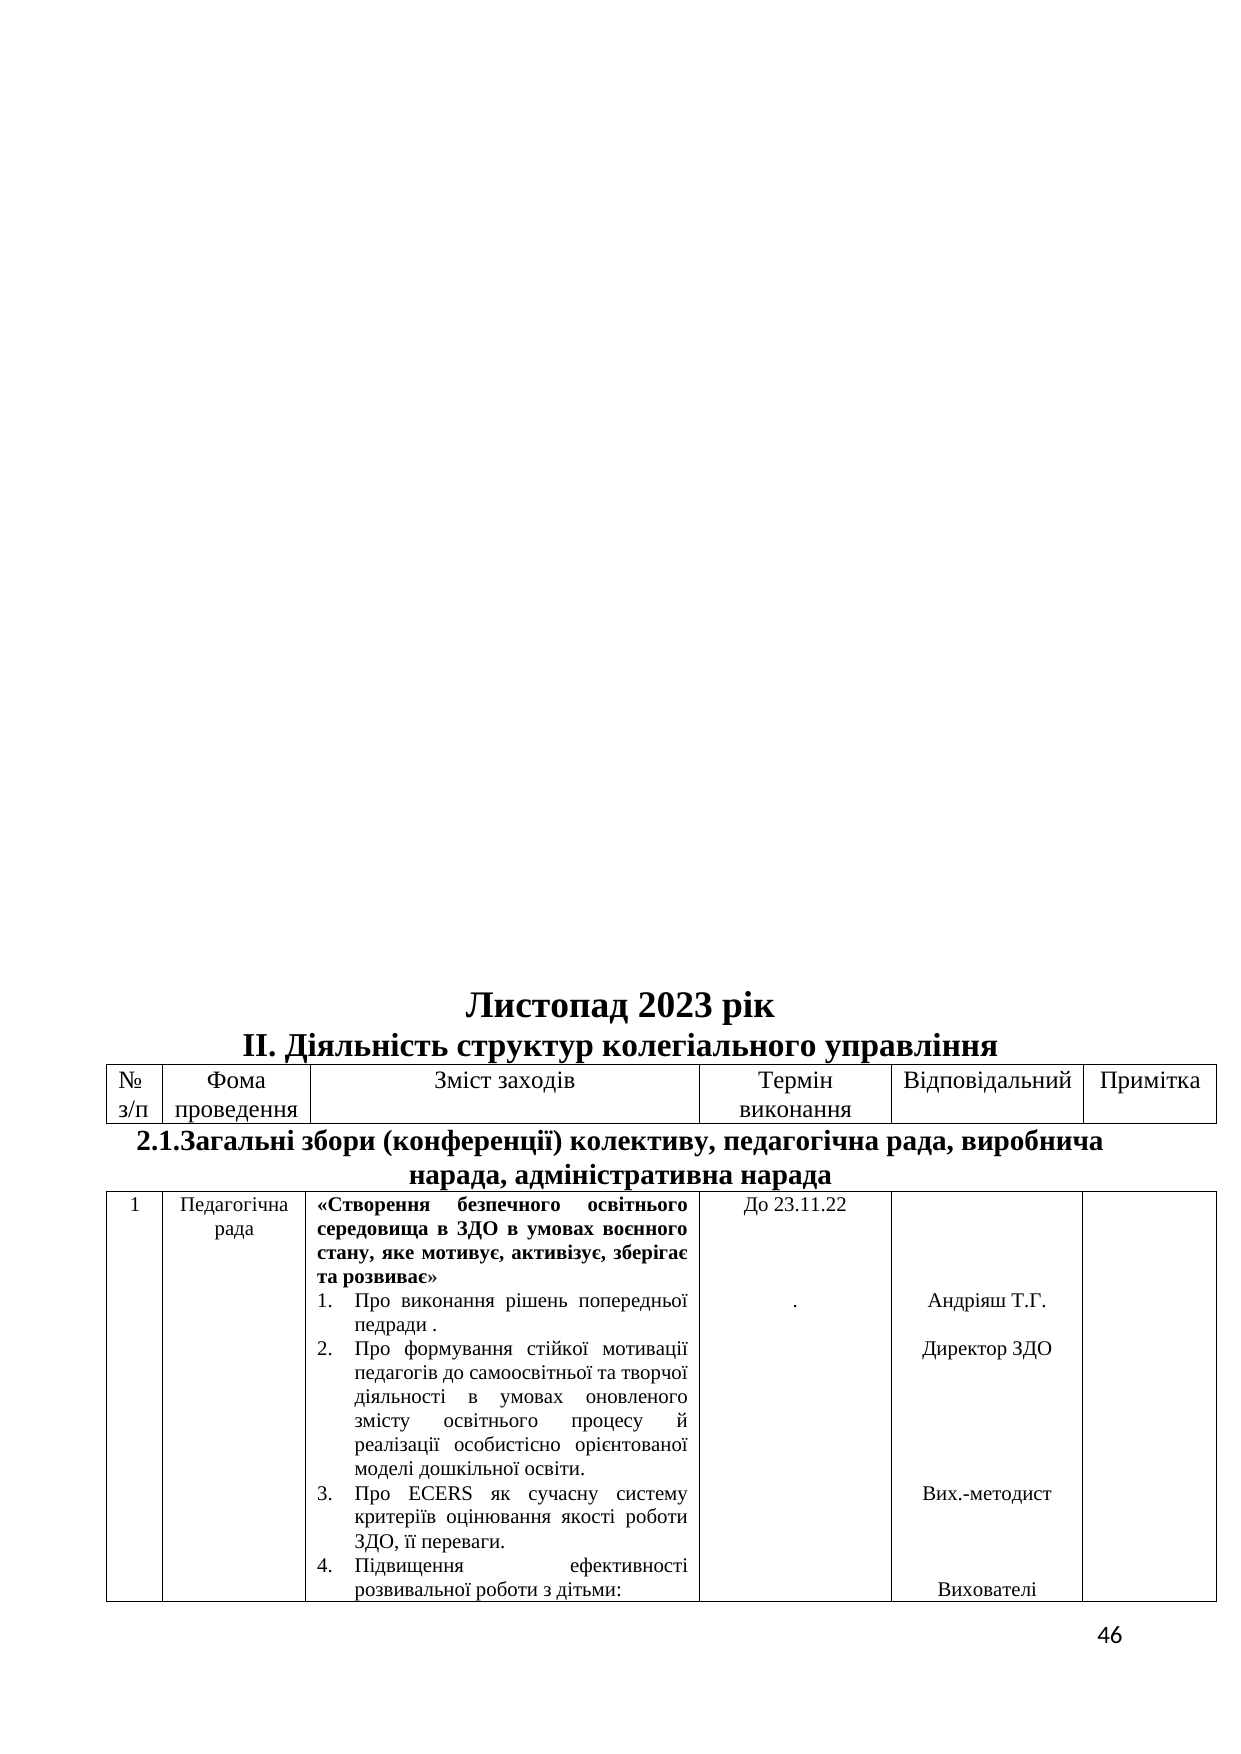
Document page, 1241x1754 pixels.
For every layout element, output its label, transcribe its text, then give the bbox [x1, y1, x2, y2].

table_header Примітка [1084, 1065, 1216, 1122]
table_header Зміст заходів [311, 1065, 699, 1122]
table_header Фома проведення [163, 1065, 310, 1122]
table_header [892, 1192, 1082, 1601]
table_header 1 [107, 1192, 162, 1601]
table_header [1083, 1192, 1216, 1601]
text 2.1.Загальні збори (конференції) колективу, педагогічна рада, виробнича нарада, адміністративна нарада [118, 1124, 1122, 1191]
text ІІ. Діяльність структур колегіального управління [118, 1026, 1122, 1064]
table_header Педагогічна рада [163, 1192, 305, 1601]
table_header Термін виконання [700, 1065, 891, 1122]
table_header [306, 1192, 699, 1601]
table_header № з/п [107, 1065, 162, 1122]
text Листопад 2023 рік [118, 982, 1122, 1026]
table_header До 23.11.22 . [700, 1192, 891, 1601]
table_header Відповідальний [892, 1065, 1083, 1122]
